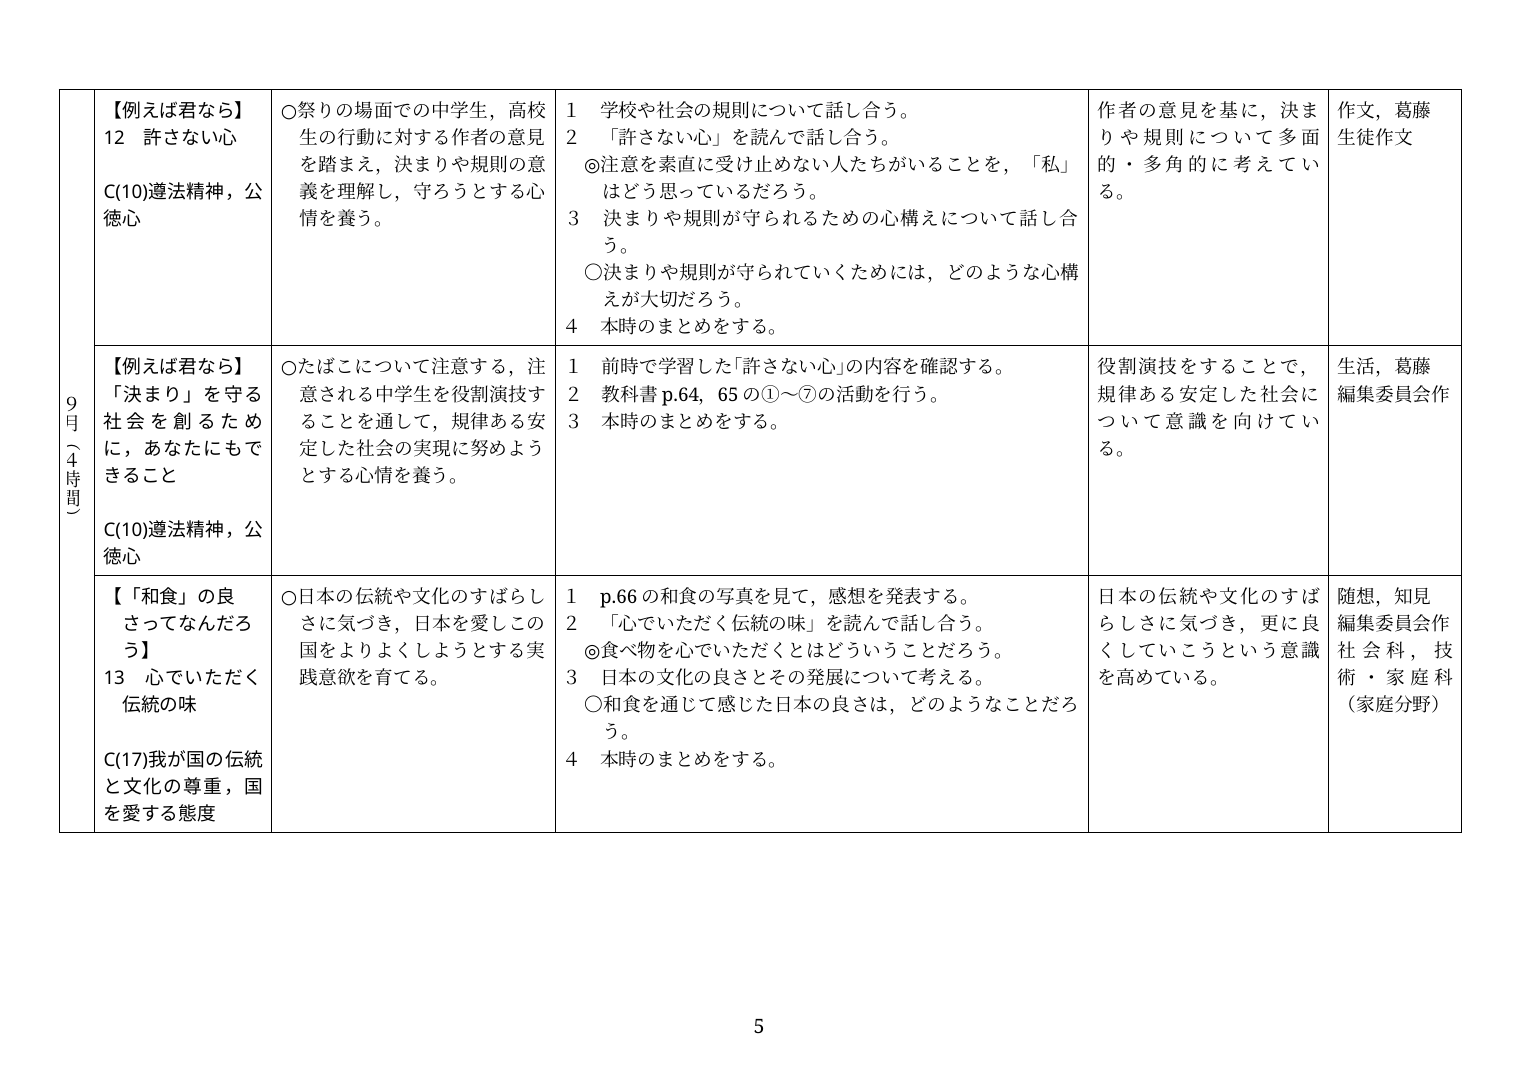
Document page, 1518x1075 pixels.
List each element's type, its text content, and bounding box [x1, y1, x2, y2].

table_cell ９月（４時間） [60, 90, 94, 832]
table_cell 随想，知見 編集委員会作 社会科，技術・家庭科（家庭分野） [1329, 576, 1461, 832]
table_cell ○日本の伝統や文化のすばらしさに気づき，日本を愛しこの国をよりよくしようとする実践意欲を育てる。 [272, 576, 555, 832]
table_cell 日本の伝統や文化のすばらしさに気づき，更に良くしていこうという意識を高めている。 [1089, 576, 1328, 832]
table_cell 役割演技をすることで，規律ある安定した社会について意識を向けている。 [1089, 346, 1328, 575]
table_cell 生活，葛藤 編集委員会作 [1329, 346, 1461, 575]
table_cell １ p.66の和食の写真を見て，感想を発表する。 ２ 「心でいただく伝統の味」を読んで話し合う。 ◎食べ物を心でいただくとはどういうことだろう。 ３ 日本の文化の良さとその発展について考える。 〇和食を通じて感じた日本の良さは，どのようなことだろう。 ４ 本時のまとめをする。 [556, 576, 1088, 832]
table_cell 【例えば君なら】 12 許さない心 C(10)遵法精神，公徳心 [95, 90, 271, 345]
table_cell ○祭りの場面での中学生，高校生の行動に対する作者の意見を踏まえ，決まりや規則の意義を理解し，守ろうとする心情を養う。 [272, 90, 555, 345]
table_cell １ 学校や社会の規則について話し合う。 ２ 「許さない心」を読んで話し合う。 ◎注意を素直に受け止めない人たちがいることを，「私」はどう思っているだろう。 ３ 決まりや規則が守られるための心構えについて話し合う。 〇決まりや規則が守られていくためには，どのような心構えが大切だろう。 ４ 本時のまとめをする。 [556, 90, 1088, 345]
table_cell 【「和食」の良さってなんだろう】 13 心でいただく伝統の味 C(17)我が国の伝統と文化の尊重，国を愛する態度 [95, 576, 271, 832]
table_cell 【例えば君なら】 「決まり」を守る社会を創るために，あなたにもできること C(10)遵法精神，公徳心 [95, 346, 271, 575]
table_cell 作者の意見を基に，決まりや規則について多面的・多角的に考えている。 [1089, 90, 1328, 345]
table_cell ○たばこについて注意する，注意される中学生を役割演技することを通して，規律ある安定した社会の実現に努めようとする心情を養う。 [272, 346, 555, 575]
table_cell １ 前時で学習した｢許さない心｣の内容を確認する。 ２ 教科書p.64，65の①～⑦の活動を行う。 ３ 本時のまとめをする。 [556, 346, 1088, 575]
table_cell 作文，葛藤 生徒作文 [1329, 90, 1461, 345]
